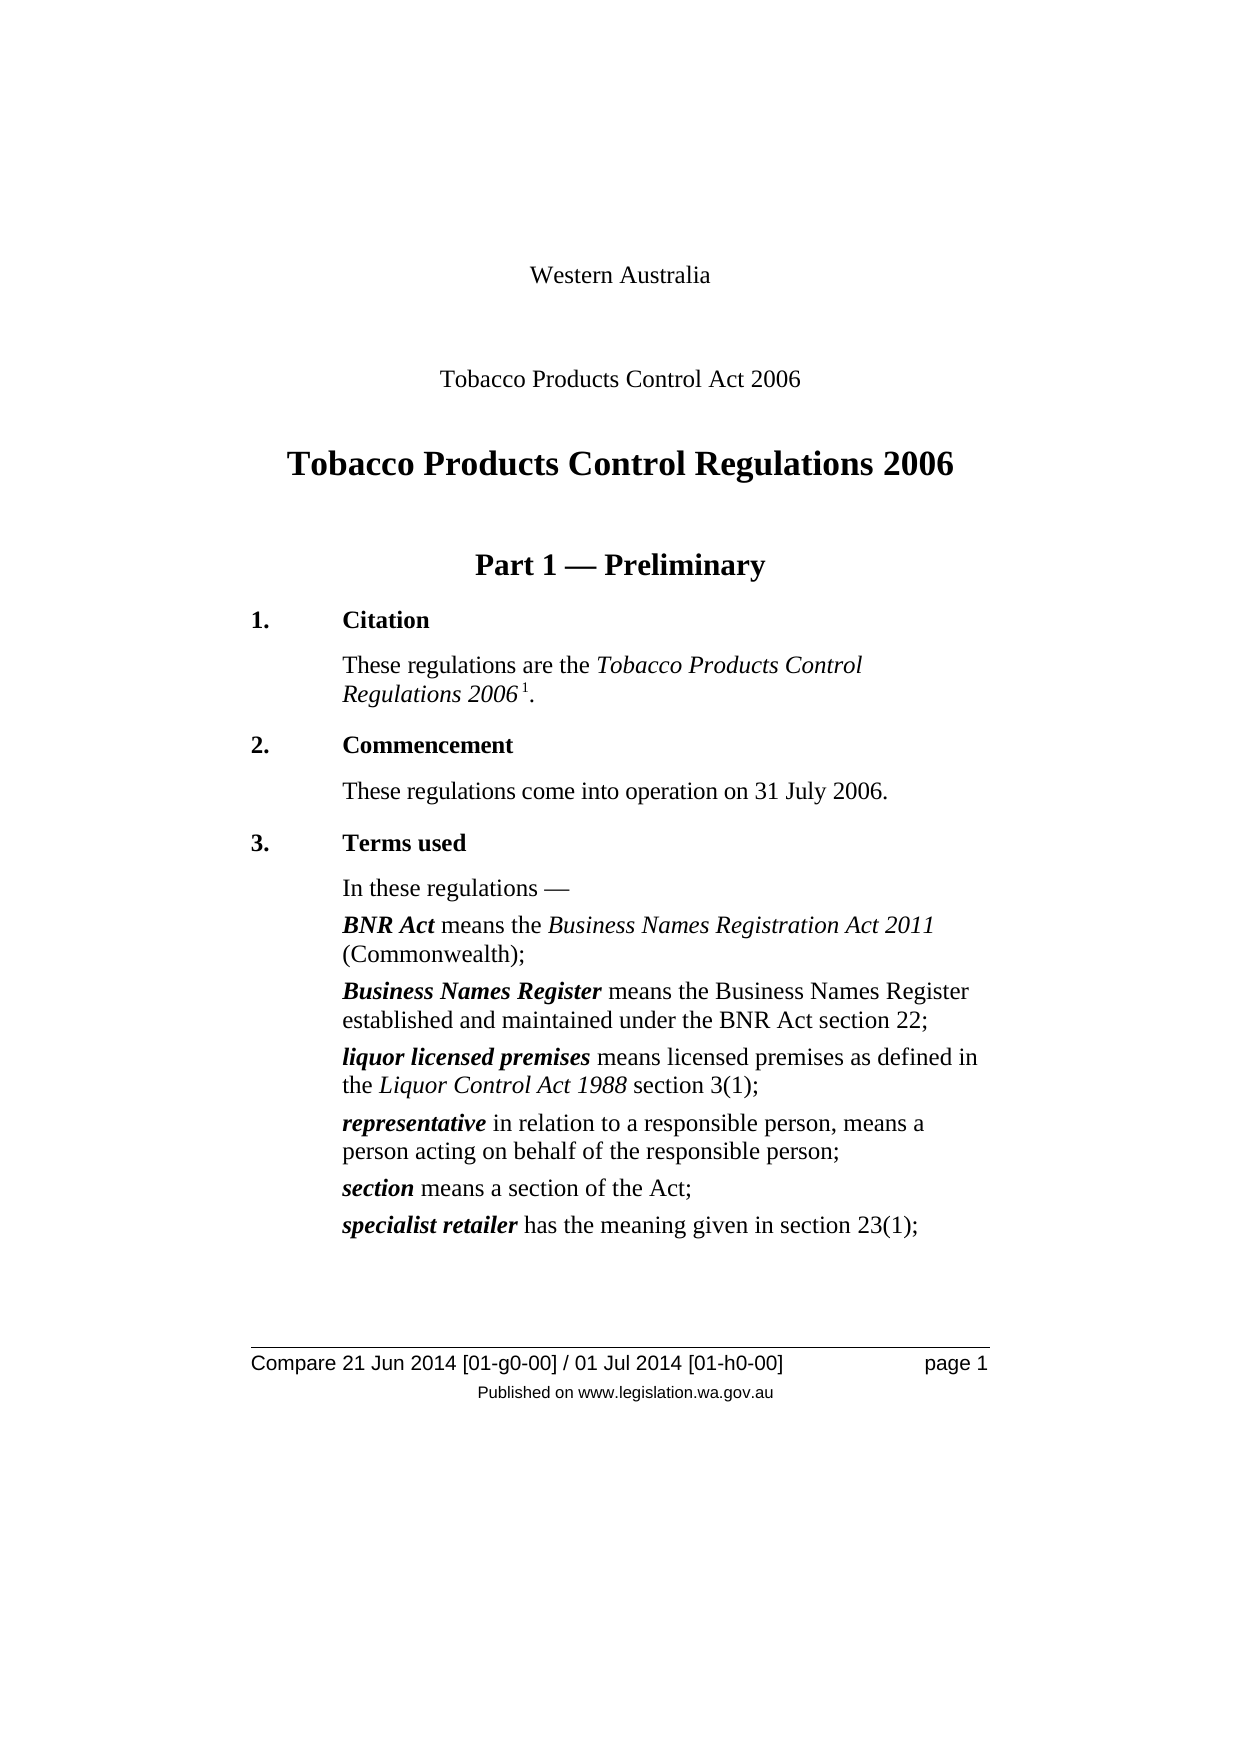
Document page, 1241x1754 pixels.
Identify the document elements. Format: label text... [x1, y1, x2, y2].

text Tobacco Products Control Regulations 2006 [251, 442, 990, 483]
text These regulations are the Tobacco Products Control Regulations 2006 1. [251, 650, 990, 708]
subtitle 2. Commencement [251, 731, 990, 759]
text In these regulations — [251, 873, 990, 902]
text section means a section of the Act; [251, 1173, 990, 1202]
text specialist retailer has the meaning given in section 23(1); [251, 1211, 990, 1239]
subtitle Part 1 — Preliminary [251, 546, 990, 582]
text liquor licensed premises means licensed premises as defined in the Liquor Control Act 1988 section 3(1); [251, 1042, 990, 1099]
subtitle 1. Citation [251, 605, 990, 633]
text Tobacco Products Control Act 2006 [251, 364, 990, 392]
text Business Names Register means the Business Names Register established and maintained under the BNR Act section 22; [251, 976, 990, 1033]
text Western Australia [251, 260, 990, 289]
text representative in relation to a responsible person, means a person acting on behalf of the responsible person; [251, 1108, 990, 1165]
text BNR Act means the Business Names Registration Act 2011 (Commonwealth); [251, 910, 990, 968]
subtitle 3. Terms used [251, 828, 990, 856]
text These regulations come into operation on 31 July 2006. [251, 776, 990, 805]
